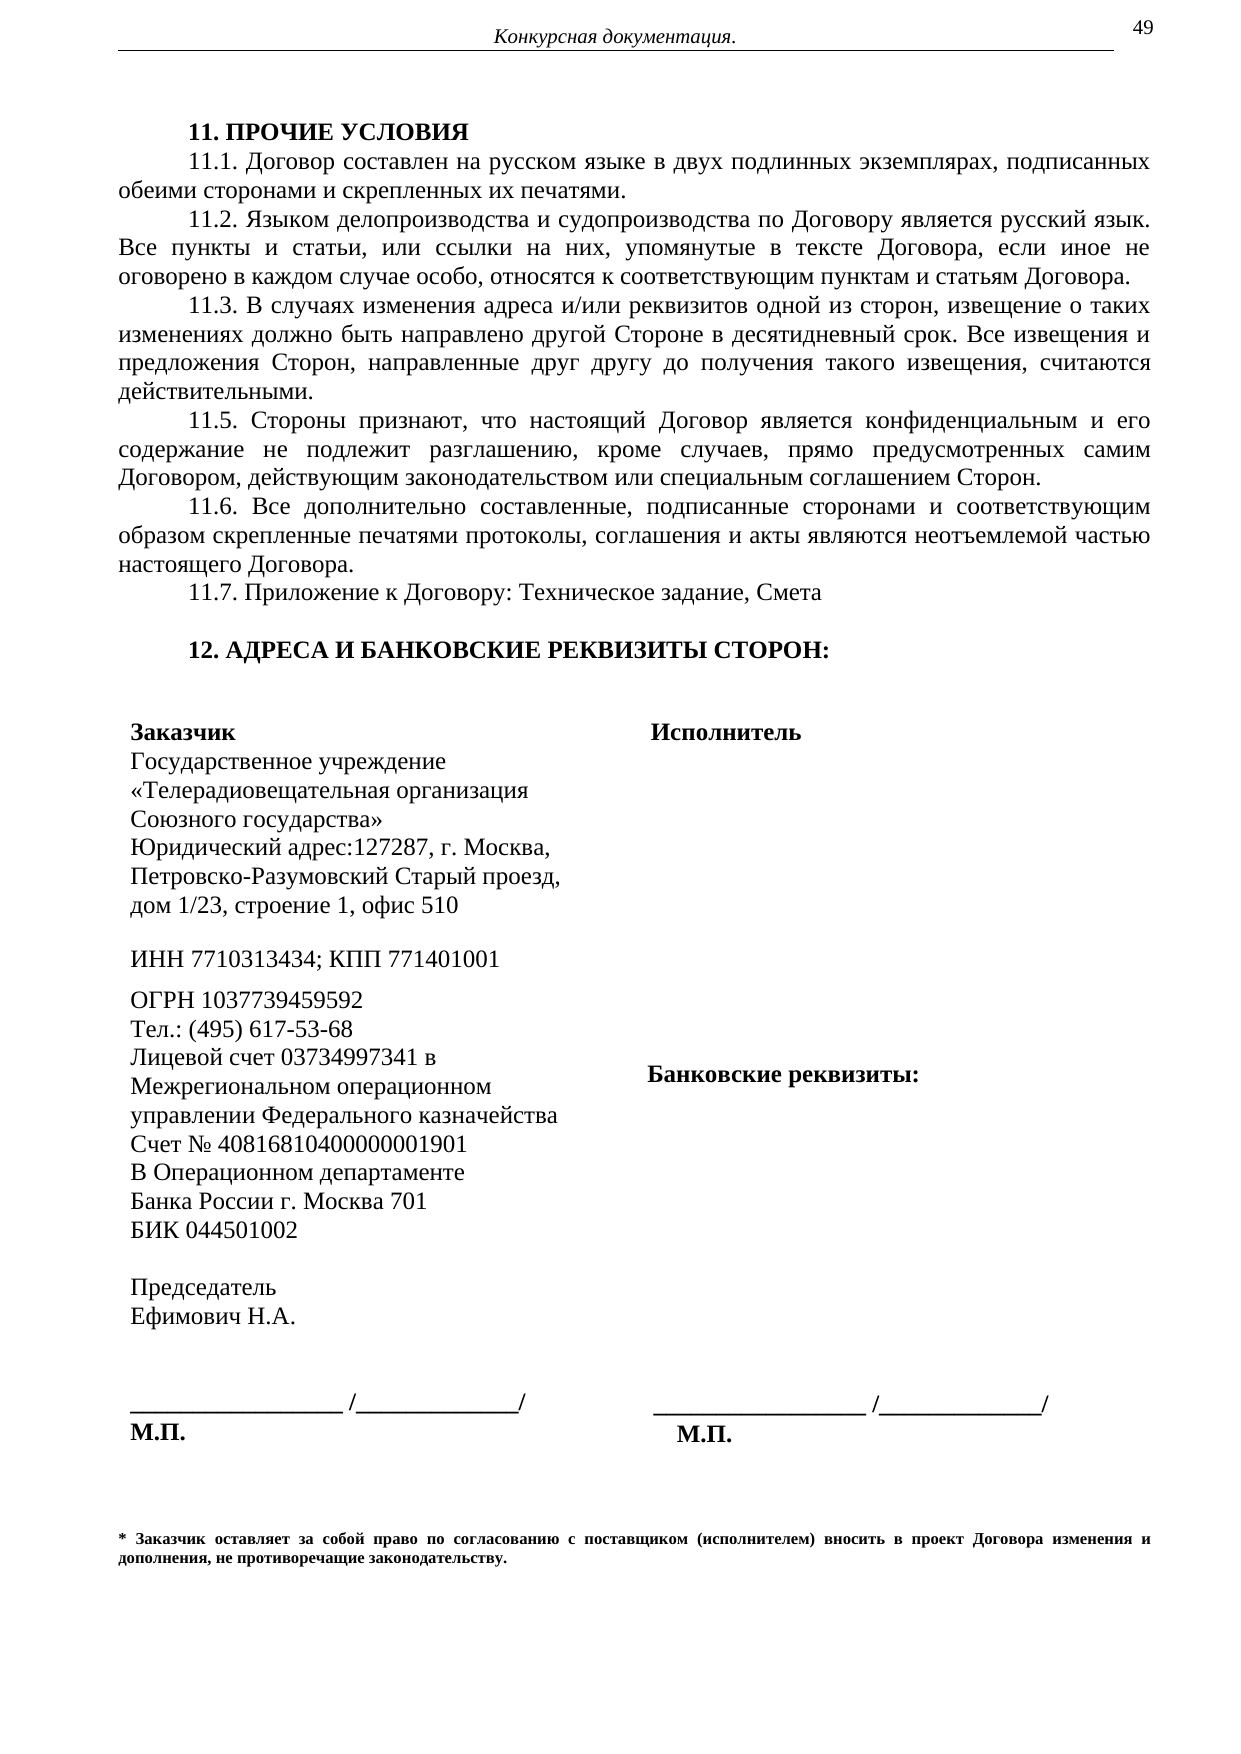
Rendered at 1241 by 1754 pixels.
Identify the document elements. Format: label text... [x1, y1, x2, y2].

text 11.6. Все дополнительно составленные, подписанные сторонами и соответствующим образом скрепленные печатями протоколы, соглашения и акты являются неотъемлемой частью настоящего Договора. [118, 491, 1152, 577]
text 12. АДРЕСА И БАНКОВСКИЕ РЕКВИЗИТЫ СТОРОН: [118, 635, 1152, 664]
table_cell _________________ /_____________/ М.П. [635, 1359, 1102, 1500]
table_cell Банковские реквизиты: [635, 746, 1102, 1359]
text 11.2. Языком делопроизводства и судопроизводства по Договору является русский язык. Все пункты и статьи, или ссылки на них, упомянутые в тексте Договора, если иное не оговорено в каждом случае особо, относятся к соответствующим пунктам и статьям Договора. [118, 204, 1152, 290]
text * Заказчик оставляет за собой право по согласованию с поставщиком (исполнителем) вносить в проект Договора изменения и дополнения, не противоречащие законодательству. [118, 1529, 1152, 1567]
text 11.3. В случаях изменения адреса и/или реквизитов одной из сторон, извещение о таких изменениях должно быть направлено другой Стороне в десятидневный срок. Все извещения и предложения Сторон, направленные друг другу до получения такого извещения, считаются действительными. [118, 290, 1152, 405]
text 11. ПРОЧИЕ УСЛОВИЯ [118, 117, 1152, 146]
text 11.5. Стороны признают, что настоящий Договор является конфиденциальным и его содержание не подлежит разглашению, кроме случаев, прямо предусмотренных самим Договором, действующим законодательством или специальным соглашением Сторон. [118, 405, 1152, 491]
text 11.7. Приложение к Договору: Техническое задание, Смета [118, 577, 1152, 606]
text 11.1. Договор составлен на русском языке в двух подлинных экземплярах, подписанных обеими сторонами и скрепленных их печатями. [118, 146, 1152, 204]
table_header Исполнитель [635, 718, 1102, 746]
table_cell _________________ /_____________/ М.П. [118, 1359, 635, 1500]
table_header Заказчик [118, 718, 635, 746]
table_cell Государственное учреждение «Телерадиовещательная организация Союзного государства» Юридический адрес:127287, г. Москва, Петровско-Разумовский Старый проезд, дом 1/23, строение 1, офис 510 ИНН 7710313434; КПП 771401001 ОГРН 1037739459592 Тел.: (495) 617-53-68 Лицевой счет 03734997341 в Межрегиональном операционном управлении Федерального казначейства Счет № 40816810400000001901 В Операционном департаменте Банка России г. Москва 701 БИК 044501002 Председатель Ефимович Н.А. [118, 746, 635, 1359]
